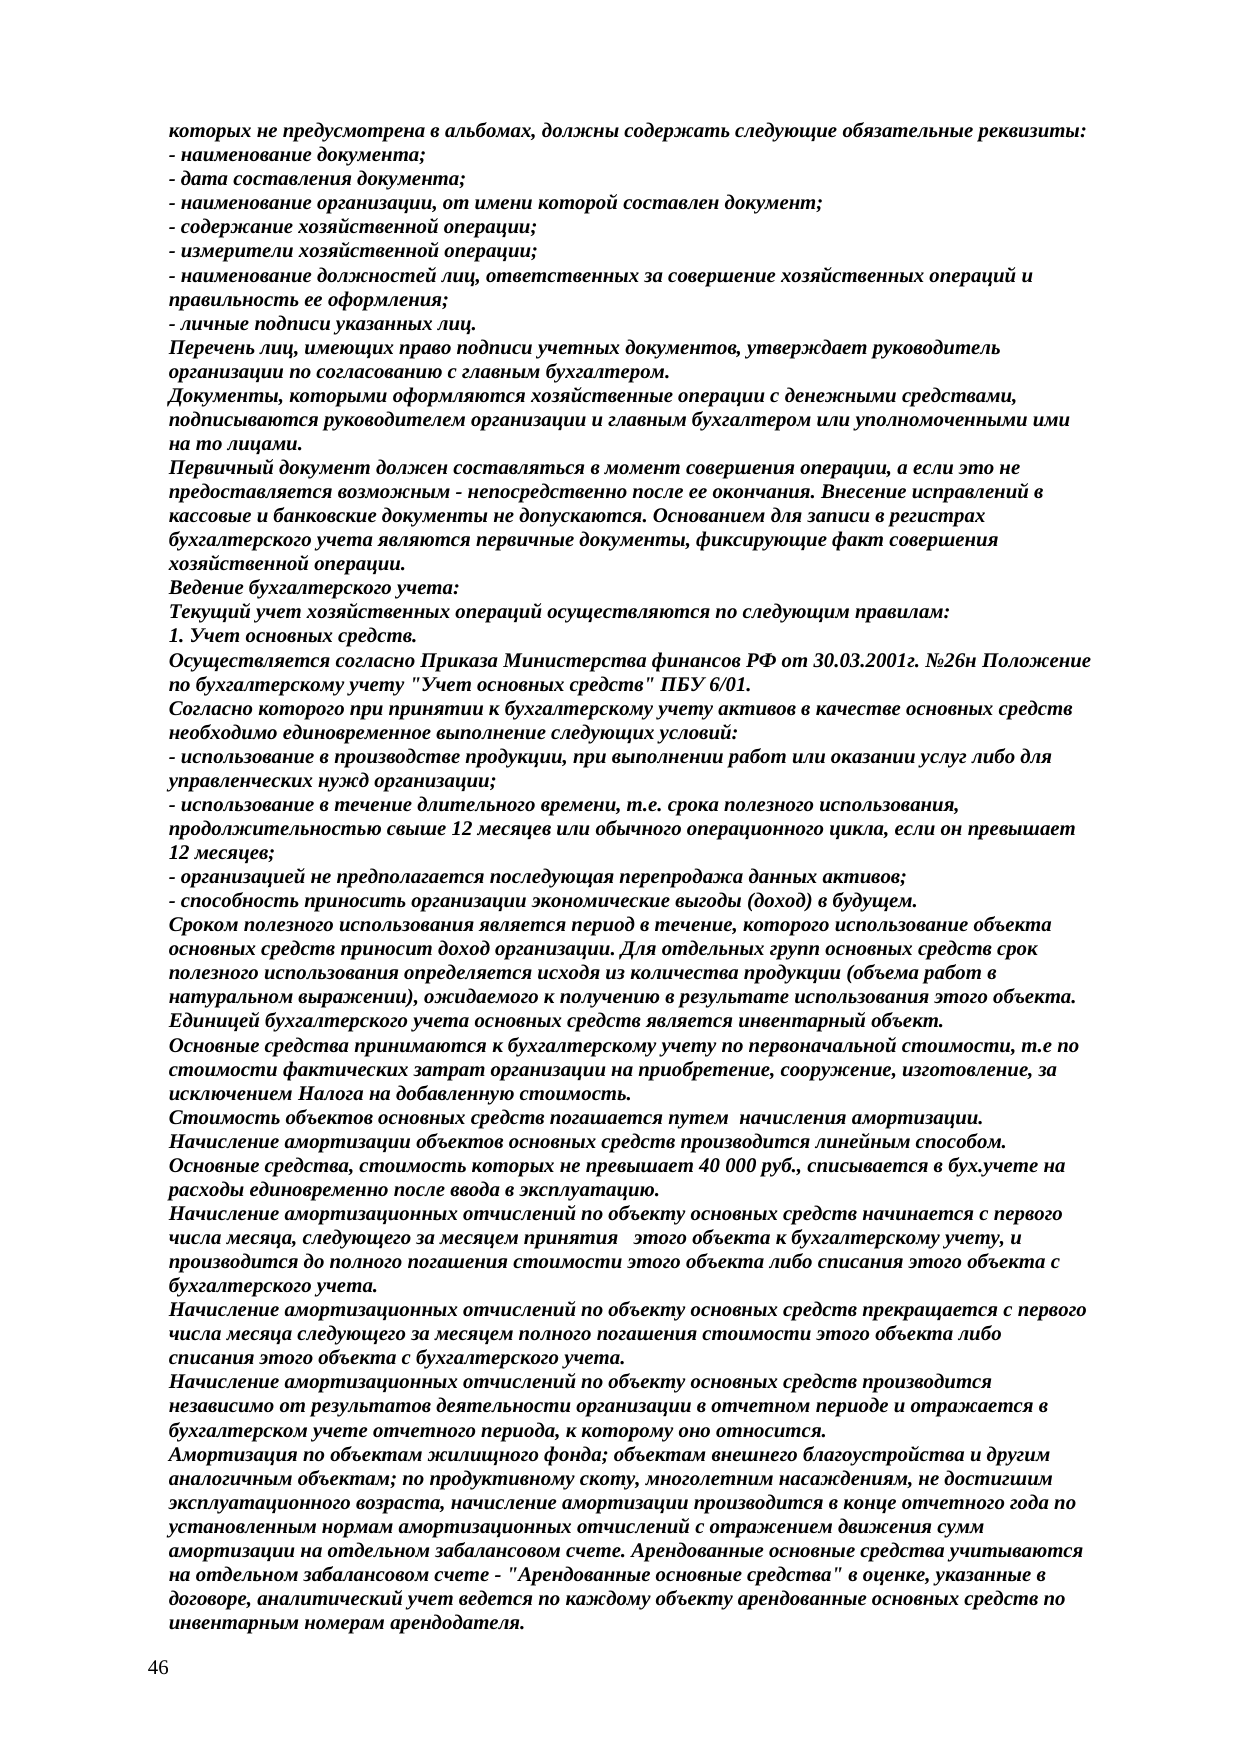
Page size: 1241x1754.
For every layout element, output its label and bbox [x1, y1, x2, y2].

text [168, 118, 1092, 1634]
